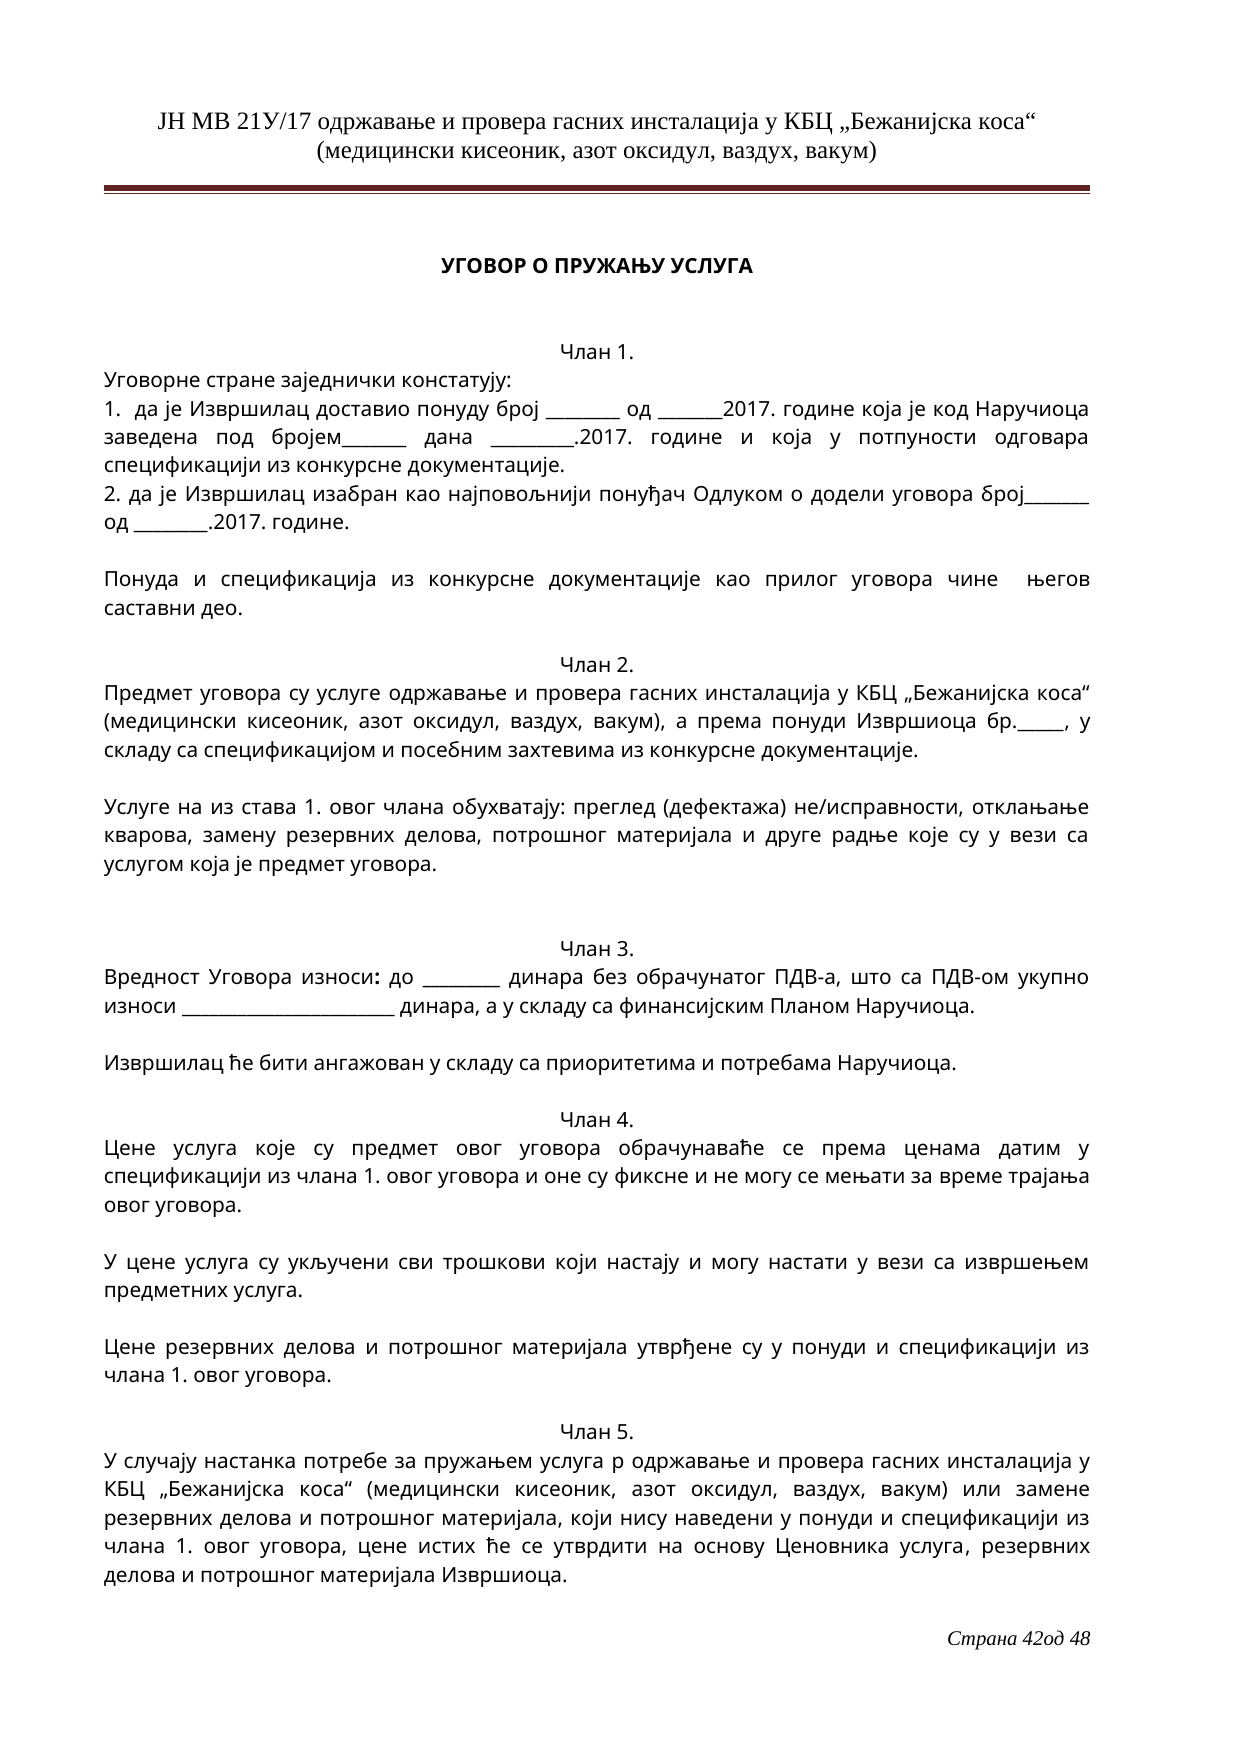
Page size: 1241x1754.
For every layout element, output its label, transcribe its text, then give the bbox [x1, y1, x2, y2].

text Извршилац ће бити ангажован у складу са приоритетима и потребама Наручиоца. [103, 1048, 1090, 1076]
text 1. да је Извршилац доставио понуду број ________ од _______2017. године која је код Наручиоца заведена под бројем_______ дана _________.2017. године и која у потпуности одговара спецификацији из конкурсне документације. [103, 394, 1090, 479]
text УГОВОР О ПРУЖАЊУ УСЛУГА [103, 251, 1090, 280]
text Уговорне стране заједнички констатују: [103, 365, 1090, 394]
text Члан 2. [103, 650, 1090, 678]
text Цене резервних делова и потрошног материјала утврђене су у понуди и спецификацији из члана 1. овог уговора. [103, 1332, 1090, 1389]
text У случају настанка потребе за пружањем услуга р одржавање и провера гасних инсталација у КБЦ „Бежанијска коса“ (медицински кисеоник, азот оксидул, ваздух, вакум) или замене резервних делова и потрошног материјала, који нису наведени у понуди и спецификацији из члана 1. овог уговора, цене истих ће се утврдити на основу Ценовника услуга, резервних делова и потрошног материјала Извршиоца. [103, 1446, 1090, 1588]
text Предмет уговора су услуге одржавање и провера гасних инсталација у КБЦ „Бежанијска коса“ (медицински кисеоник, азот оксидул, ваздух, вакум), а према понуди Извршиоца бр._____, у складу са спецификацијом и посебним захтевима из конкурсне документације. [103, 678, 1090, 763]
text Члан 3. [103, 934, 1090, 962]
text Услуге на из става 1. овог члана обухватају: преглед (дефектажа) не/исправности, отклањање кварова, замену резервних делова, потрошног материјала и друге радње које су у вези са услугом која је предмет уговора. [103, 792, 1090, 877]
text Члан 4. [103, 1105, 1090, 1133]
text 2. да је Извршилац изабран као најповољнији понуђач Одлуком о додели уговора број_______ од ________.2017. године. [103, 479, 1090, 536]
text Цене услуга које су предмет овог уговора обрачунаваће се према ценама датим у спецификацији из члана 1. овог уговора и оне су фиксне и не могу се мењати за време трајања овог уговора. [103, 1133, 1090, 1218]
text Члан 1. [103, 337, 1090, 365]
text Члан 5. [103, 1417, 1090, 1446]
text Вредност Уговора износи: до _________ динара без обрачунатог ПДВ-а, што са ПДВ-ом укупно износи _______________________ динара, а у складу са финансијским Планом Наручиоца. [103, 962, 1090, 1019]
text У цене услуга су укључени сви трошкови који настају и могу настати у вези са извршењем предметних услуга. [103, 1247, 1090, 1304]
text Понуда и спецификација из конкурсне документације као прилог уговора чине његов саставни део. [103, 564, 1090, 621]
